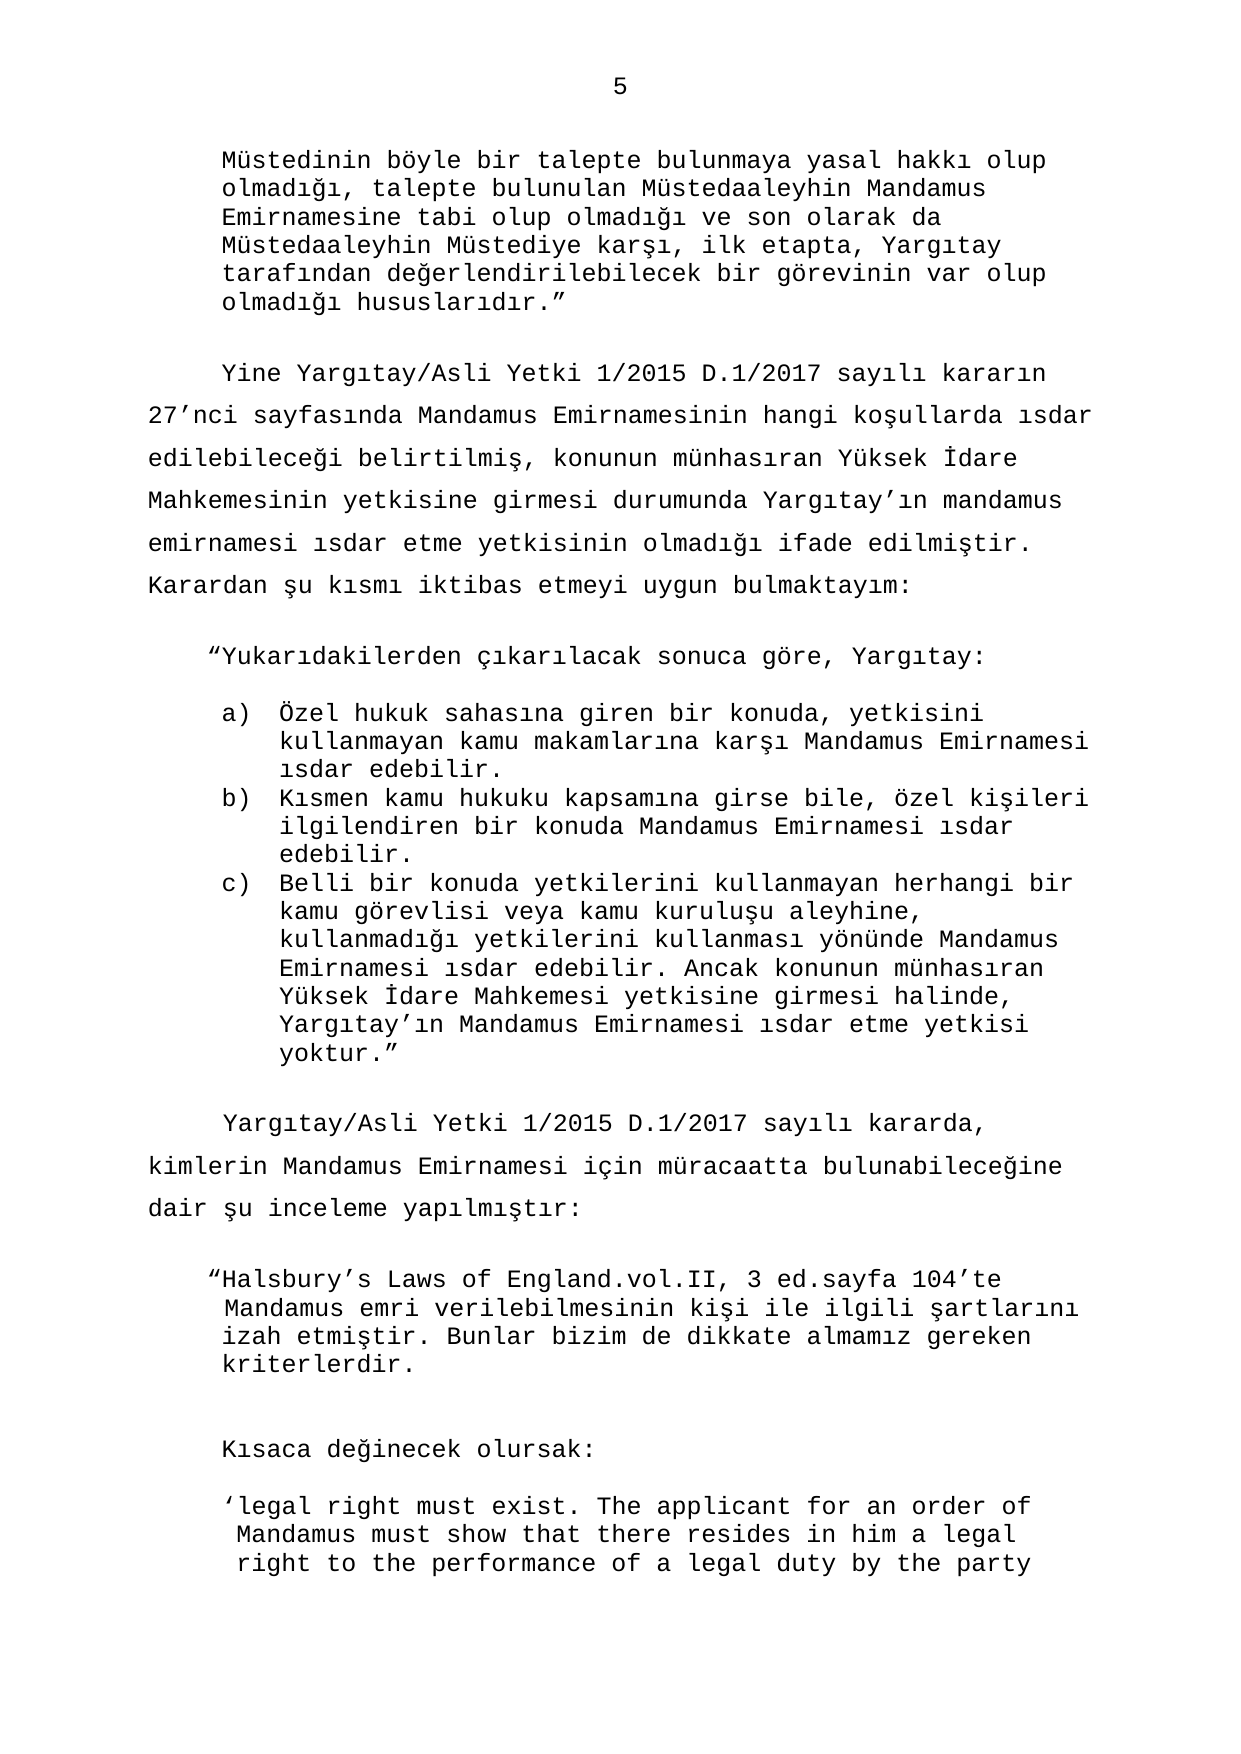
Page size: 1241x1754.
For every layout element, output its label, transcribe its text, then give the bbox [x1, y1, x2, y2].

list Kısmen kamu hukuku kapsamına girse bile, özel kişileri ilgilendiren bir konuda Mandamus Emirnamesi ısdar edebilir. [221, 785, 1093, 870]
list Belli bir konuda yetkilerini kullanmayan herhangi bir kamu görevlisi veya kamu kuruluşu aleyhine, kullanmadığı yetkilerini kullanması yönünde Mandamus Emirnamesi ısdar edebilir. Ancak konunun münhasıran Yüksek İdare Mahkemesi yetkisine girmesi halinde, Yargıtay’ın Mandamus Emirnamesi ısdar etme yetkisi yoktur.” [221, 870, 1093, 1068]
text “Yukarıdakilerden çıkarılacak sonuca göre, Yargıtay: [148, 643, 1093, 672]
text Kısaca değinecek olursak: [148, 1437, 1093, 1465]
list Özel hukuk sahasına giren bir konuda, yetkisini kullanmayan kamu makamlarına karşı Mandamus Emirnamesi ısdar edebilir. [221, 700, 1093, 785]
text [207, 148, 1093, 318]
text “Halsbury’s Laws of England.vol.II, 3 ed.sayfa 104’te [148, 1267, 1093, 1295]
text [221, 1493, 1093, 1578]
text Mandamus emri verilebilmesinin kişi ile ilgili şartlarını izah etmiştir. Bunlar bizim de dikkate almamız gereken kriterlerdir. [221, 1295, 1093, 1380]
text Yine Yargıtay/Asli Yetki 1/2015 D.1/2017 sayılı kararın 27’nci sayfasında Mandamus Emirnamesinin hangi koşullarda ısdar edilebileceği belirtilmiş, konunun münhasıran Yüksek İdare Mahkemesinin yetkisine girmesi durumunda Yargıtay’ın mandamus emirnamesi ısdar etme yetkisinin olmadığı ifade edilmiştir. Karardan şu kısmı iktibas etmeyi uygun bulmaktayım: [148, 360, 1093, 601]
text Yargıtay/Asli Yetki 1/2015 D.1/2017 sayılı kararda, kimlerin Mandamus Emirnamesi için müracaatta bulunabileceğine dair şu inceleme yapılmıştır: [148, 1111, 1093, 1224]
